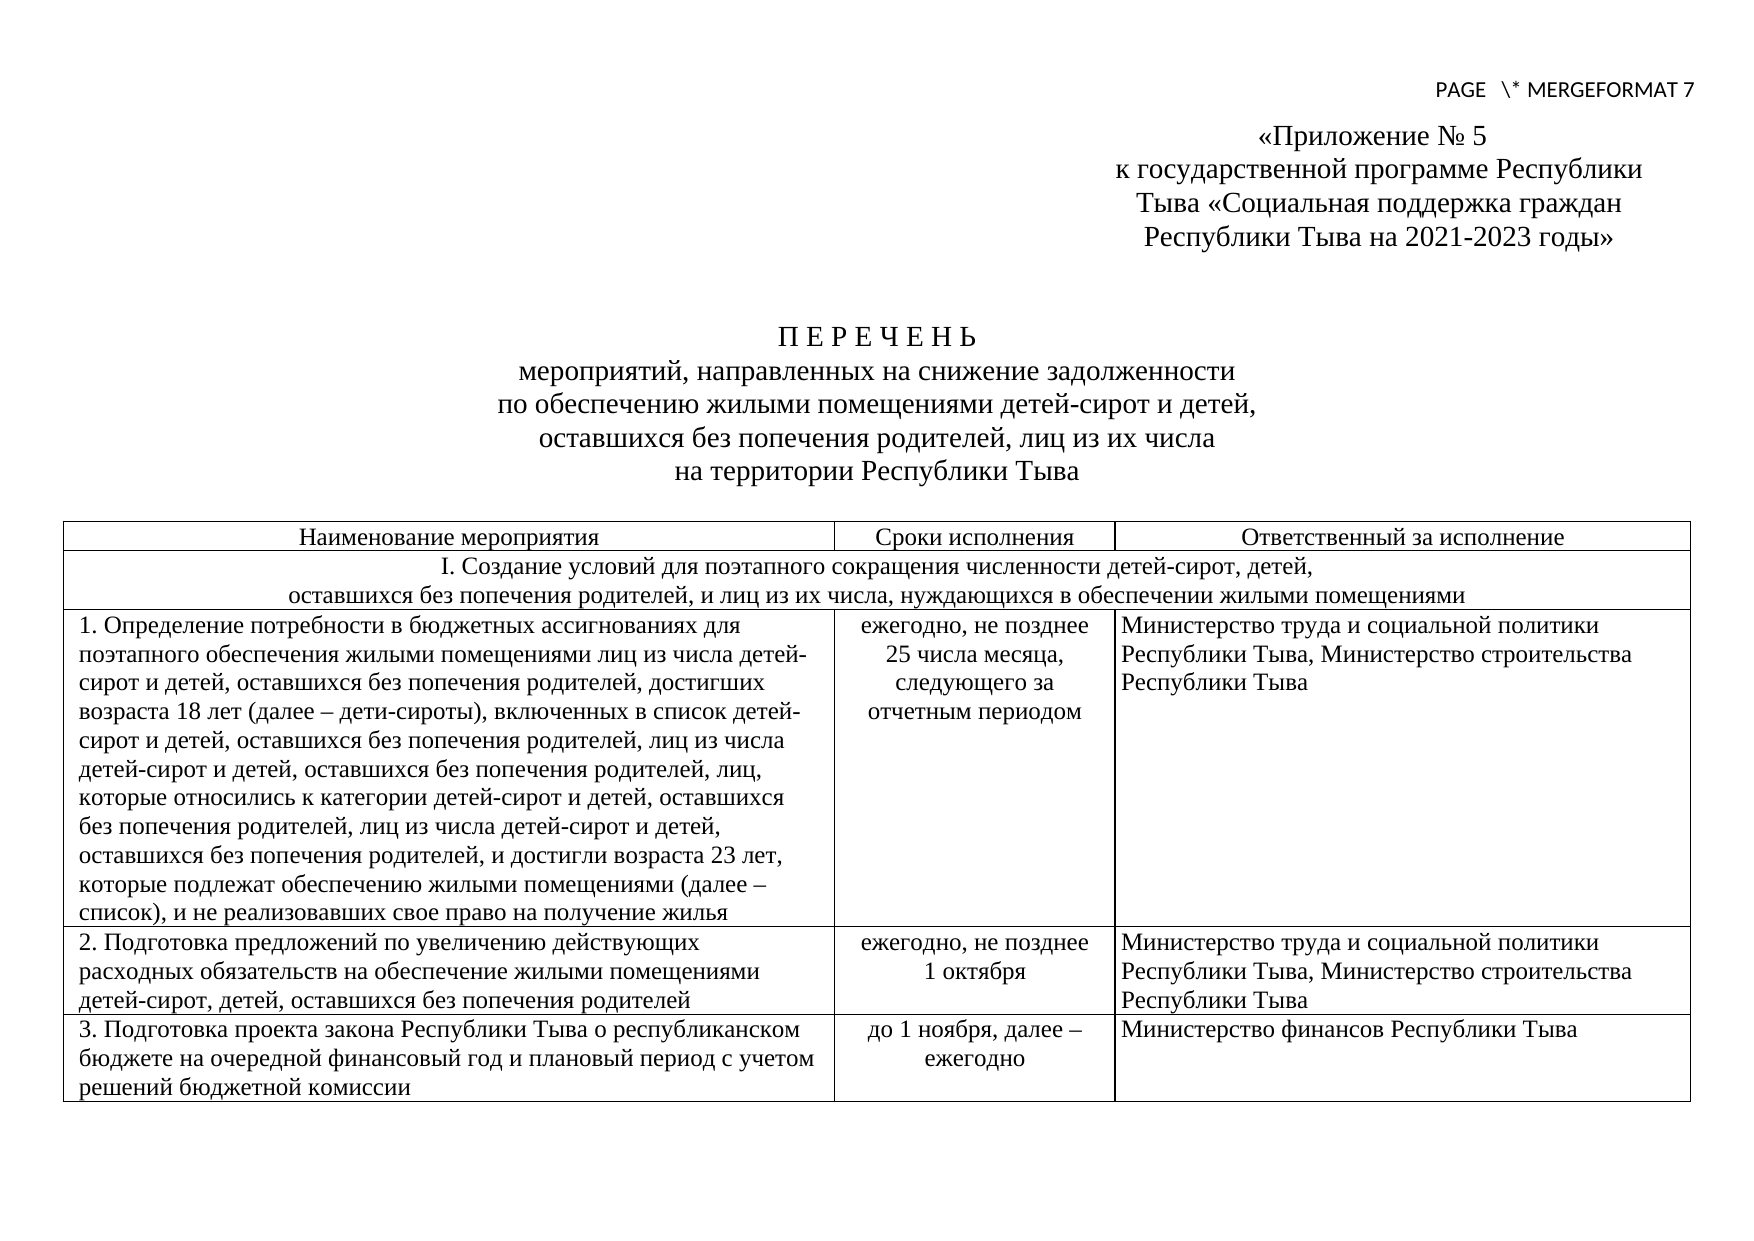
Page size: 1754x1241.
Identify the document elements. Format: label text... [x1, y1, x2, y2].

text мероприятий, направленных на снижение задолженности [59, 353, 1695, 386]
table_cell до 1 ноября, далее – ежегодно [835, 1015, 1114, 1101]
text к государственной программе Республики [1063, 152, 1695, 185]
text П Е Р Е Ч Е Н Ь [59, 319, 1695, 353]
text по обеспечению жилыми помещениями детей-сирот и детей, [59, 386, 1695, 420]
table_cell 3. Подготовка проекта закона Республики Тыва о республиканском бюджете на очередной финансовый год и плановый период с учетом решений бюджетной комиссии [64, 1015, 834, 1101]
text оставшихся без попечения родителей, лиц из их числа [59, 420, 1695, 453]
text Республики Тыва на 2021-2023 годы» [1063, 219, 1695, 252]
table_header Наименование мероприятия [64, 522, 834, 550]
table_cell 1. Определение потребности в бюджетных ассигнованиях для поэтапного обеспечения жилыми помещениями лиц из числа детей-сирот и детей, оставшихся без попечения родителей, достигших возраста 18 лет (далее – дети-сироты), включенных в список детей-сирот и детей, оставшихся без попечения родителей, лиц из числа детей-сирот и детей, оставшихся без попечения родителей, лиц, которые относились к категории детей-сирот и детей, оставшихся без попечения родителей, лиц из числа детей-сирот и детей, оставшихся без попечения родителей, и достигли возраста 23 лет, которые подлежат обеспечению жилыми помещениями (далее – список), и не реализовавших свое право на получение жилья [64, 610, 834, 926]
table_cell Министерство финансов Республики Тыва [1116, 1015, 1690, 1101]
text на территории Республики Тыва [59, 453, 1695, 487]
table_cell Министерство труда и социальной политики Республики Тыва, Министерство строительства Республики Тыва [1116, 927, 1690, 1013]
text Тыва «Социальная поддержка граждан [1063, 185, 1695, 219]
table_header Сроки исполнения [835, 522, 1114, 550]
table_cell I. Создание условий для поэтапного сокращения численности детей-сирот, детей, оставшихся без попечения родителей, и лиц из их числа, нуждающихся в обеспечении жилыми помещениями [64, 551, 1690, 609]
text «Приложение № 5 [1048, 118, 1696, 152]
table_cell Министерство труда и социальной политики Республики Тыва, Министерство строительства Республики Тыва [1116, 610, 1690, 926]
table_cell 2. Подготовка предложений по увеличению действующих расходных обязательств на обеспечение жилыми помещениями детей-сирот, детей, оставшихся без попечения родителей [64, 927, 834, 1013]
table_cell ежегодно, не позднее 25 числа месяца, следующего за отчетным периодом [835, 610, 1114, 926]
table_cell ежегодно, не позднее 1 октября [835, 927, 1114, 1013]
table_header Ответственный за исполнение [1116, 522, 1690, 550]
